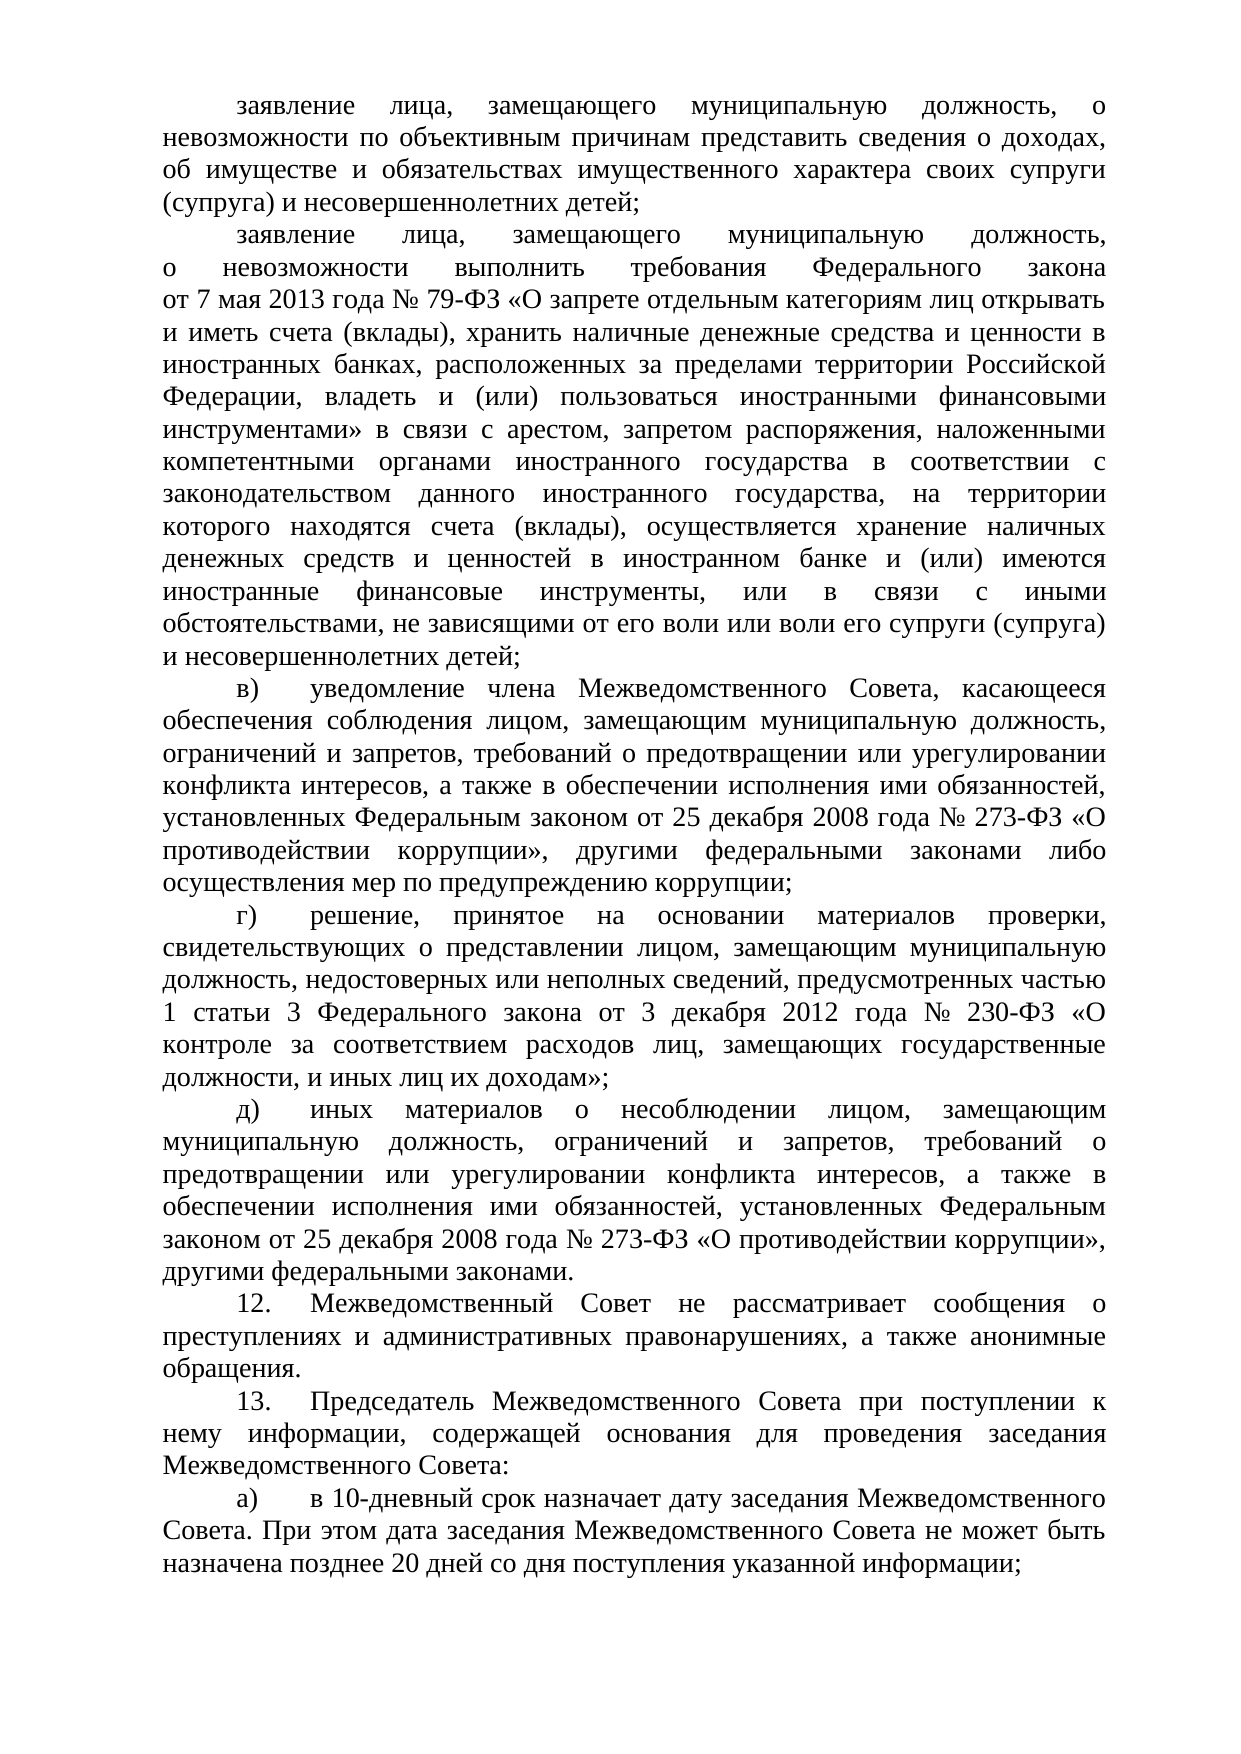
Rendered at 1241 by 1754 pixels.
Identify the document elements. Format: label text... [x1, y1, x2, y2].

text 13. Председатель Межведомственного Совета при поступлении к нему информации, содержащей основания для проведения заседания Межведомственного Совета: [162, 1384, 1107, 1481]
text заявление лица, замещающего муниципальную должность, о невозможности по объективным причинам представить сведения о доходах, об имуществе и обязательствах имущественного характера своих супруги (супруга) и несовершеннолетних детей; [162, 88, 1107, 217]
text а) в 10-дневный срок назначает дату заседания Межведомственного Совета. При этом дата заседания Межведомственного Совета не может быть назначена позднее 20 дней со дня поступления указанной информации; [162, 1481, 1107, 1578]
text заявление лица, замещающего муниципальную должность, о невозможности выполнить требования Федерального закона от 7 мая 2013 года № 79-ФЗ «О запрете отдельным категориям лиц открывать и иметь счета (вклады), хранить наличные денежные средства и ценности в иностранных банках, расположенных за пределами территории Российской Федерации, владеть и (или) пользоваться иностранными финансовыми инструментами» в связи с арестом, запретом распоряжения, наложенными компетентными органами иностранного государства в соответствии с законодательством данного иностранного государства, на территории которого находятся счета (вклады), осуществляется хранение наличных денежных средств и ценностей в иностранном банке и (или) имеются иностранные финансовые инструменты, или в связи с иными обстоятельствами, не зависящими от его воли или воли его супруги (супруга) и несовершеннолетних детей; [162, 217, 1107, 671]
text 12. Межведомственный Совет не рассматривает сообщения о преступлениях и административных правонарушениях, а также анонимные обращения. [162, 1286, 1107, 1384]
text в) уведомление члена Межведомственного Совета, касающееся обеспечения соблюдения лицом, замещающим муниципальную должность, ограничений и запретов, требований о предотвращении или урегулировании конфликта интересов, а также в обеспечении исполнения ими обязанностей, установленных Федеральным законом от 25 декабря 2008 года № 273-ФЗ «О противодействии коррупции», другими федеральными законами либо осуществления мер по предупреждению коррупции; [162, 671, 1107, 898]
text г) решение, принятое на основании материалов проверки, свидетельствующих о представлении лицом, замещающим муниципальную должность, недостоверных или неполных сведений, предусмотренных частью 1 статьи 3 Федерального закона от 3 декабря 2012 года № 230-ФЗ «О контроле за соответствием расходов лиц, замещающих государственные должности, и иных лиц их доходам»; [162, 898, 1107, 1092]
text д) иных материалов о несоблюдении лицом, замещающим муниципальную должность, ограничений и запретов, требований о предотвращении или урегулировании конфликта интересов, а также в обеспечении исполнения ими обязанностей, установленных Федеральным законом от 25 декабря 2008 года № 273-ФЗ «О противодействии коррупции», другими федеральными законами. [162, 1092, 1107, 1286]
